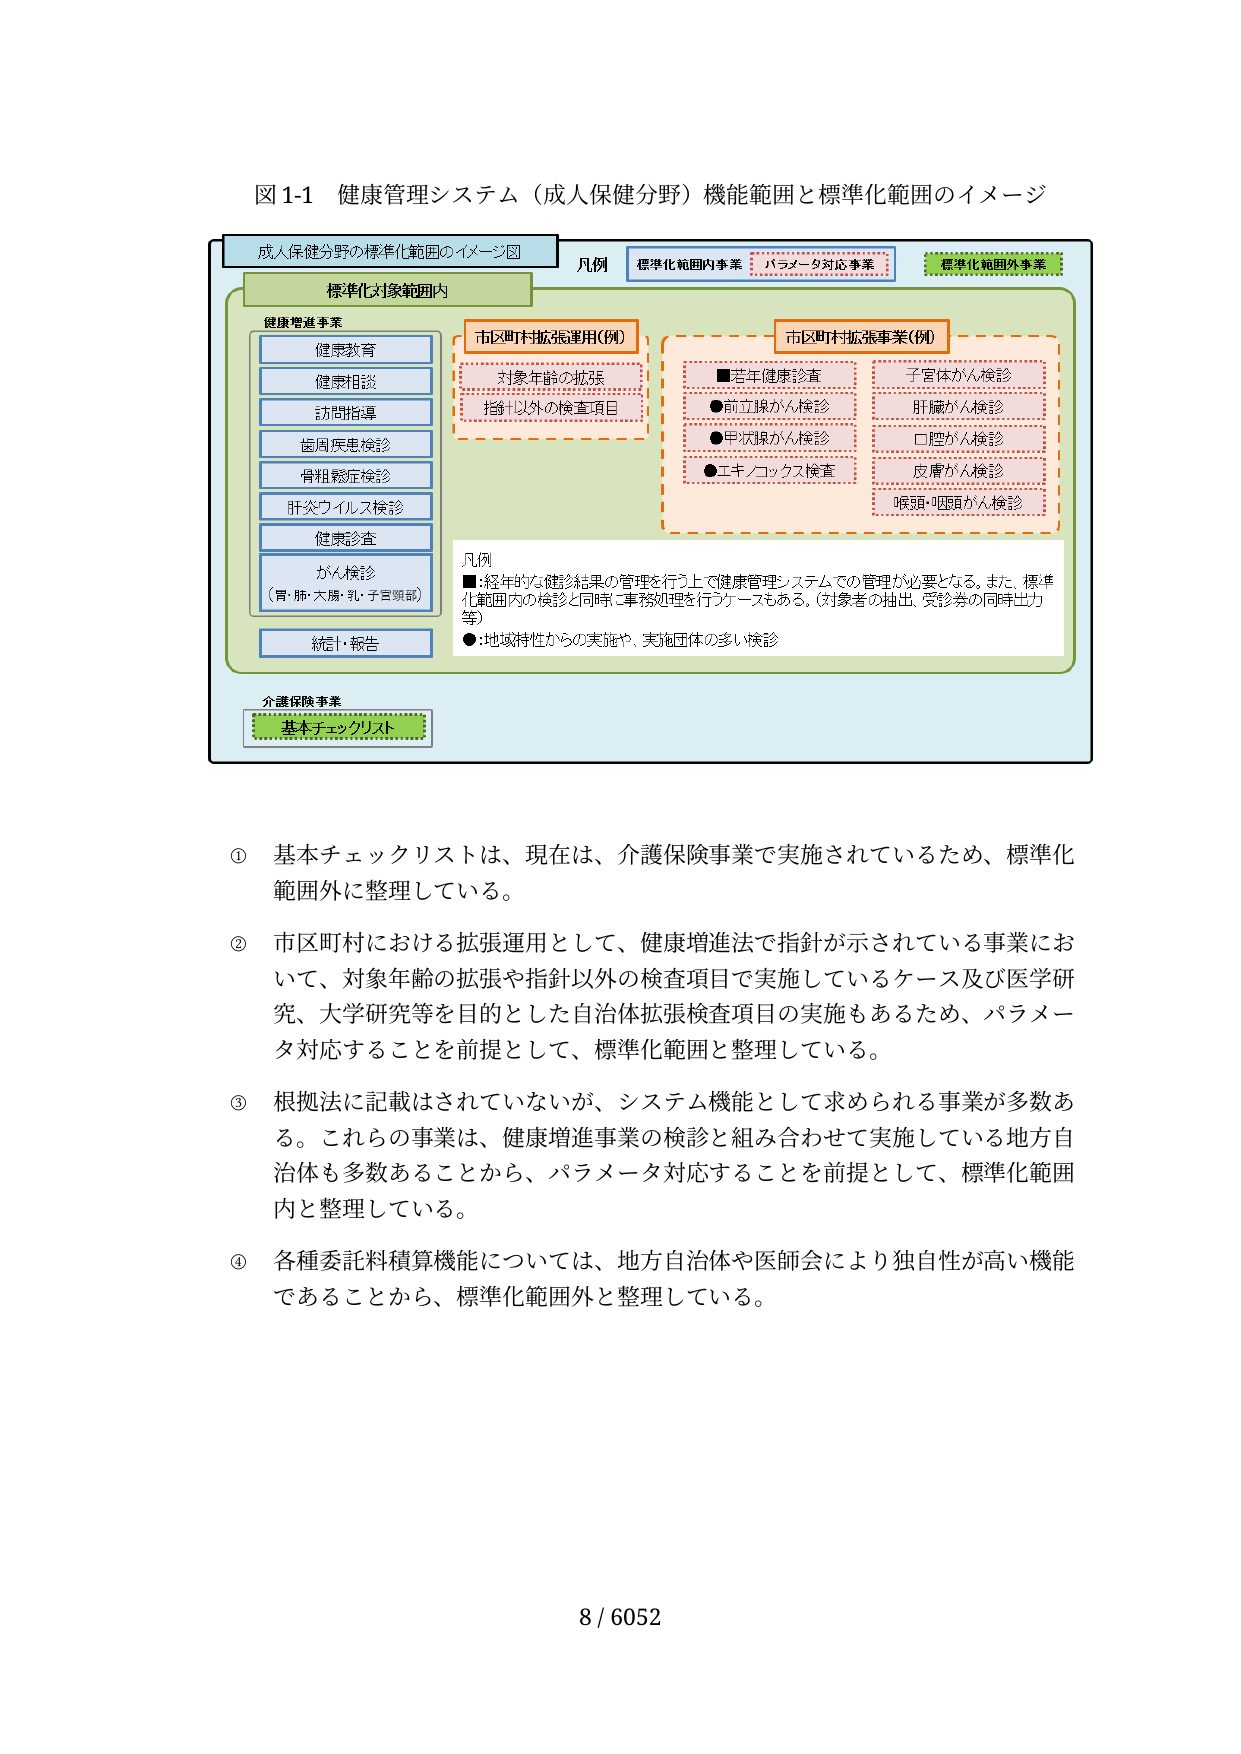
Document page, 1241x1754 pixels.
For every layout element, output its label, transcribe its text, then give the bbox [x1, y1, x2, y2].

list 根拠法に記載はされていないが、システム機能として求められる事業が多数ある。これらの事業は、健康増進事業の検診と組み合わせて実施している地方自治体も多数あることから、パラメータ対応することを前提として、標準化範囲内と整理している。 [229, 1084, 1092, 1224]
list 基本チェックリストは、現在は、介護保険事業で実施されているため、標準化範囲外に整理している。 [229, 837, 1092, 906]
list 各種委託料積算機能については、地方自治体や医師会により独自性が高い機能であることから、標準化範囲外と整理している。 [229, 1243, 1092, 1312]
list 市区町村における拡張運用として、健康増進法で指針が示されている事業において、対象年齢の拡張や指針以外の検査項目で実施しているケース及び医学研究、大学研究等を目的とした自治体拡張検査項目の実施もあるため、パラメータ対応することを前提として、標準化範囲と整理している。 [229, 925, 1092, 1065]
list 図1-1 健康管理システム（成人保健分野）機能範囲と標準化範囲のイメージ [231, 177, 1092, 210]
picture [206, 229, 1097, 768]
